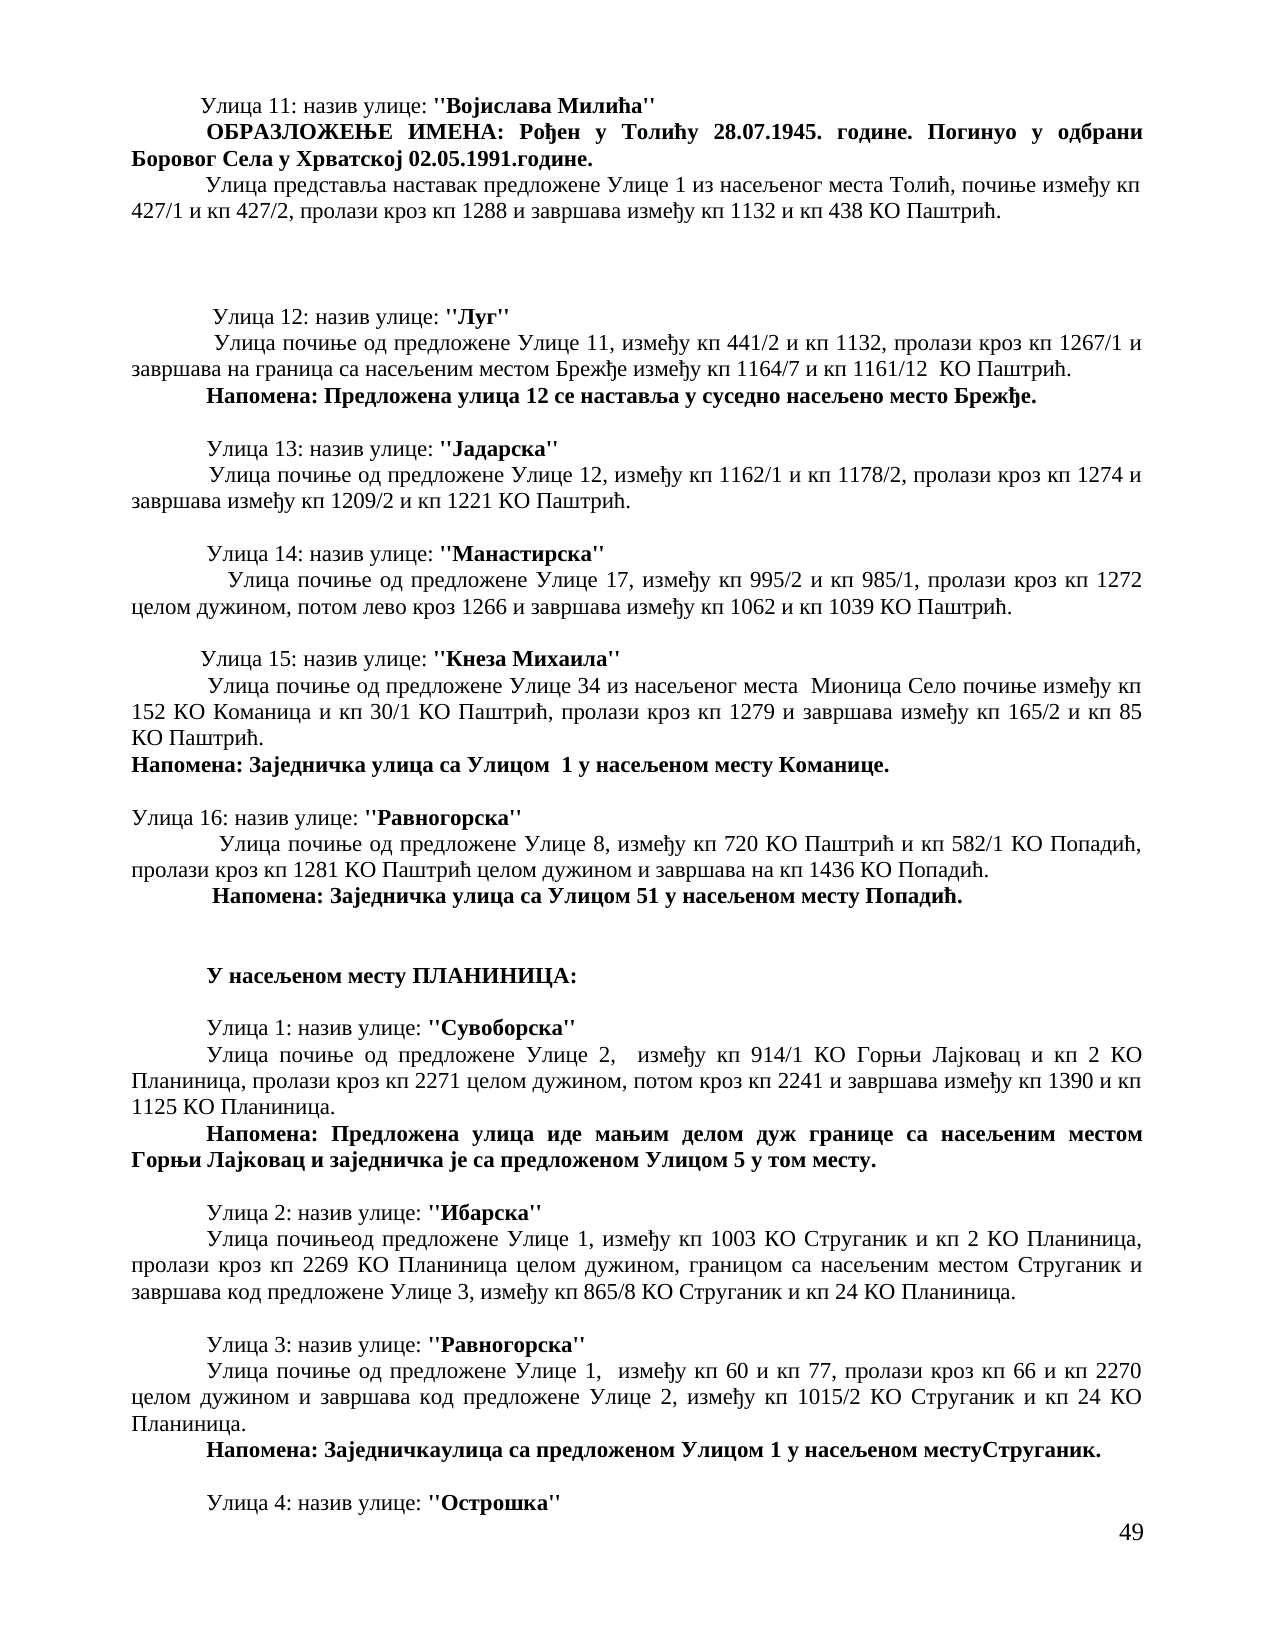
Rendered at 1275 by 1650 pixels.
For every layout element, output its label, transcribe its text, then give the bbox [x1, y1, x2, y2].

text Улица почиње од предложене Улице 12, између кп 1162/1 и кп 1178/2, пролази кроз кп 1274 и завршава између кп 1209/2 и кп 1221 КО Паштрић. [131, 461, 1144, 514]
text Улица 11: назив улице: ''Војислава Милића'' [131, 92, 1144, 118]
text Улица почиње од предложене Улице 11, између кп 441/2 и кп 1132, пролази кроз кп 1267/1 и завршава на граница са насељеним местом Брежђе између кп 1164/7 и кп 1161/12 КО Паштрић. [131, 329, 1144, 382]
text Улица 12: назив улице: ''Луг'' [131, 303, 1144, 329]
text Улица 1: назив улице: ''Сувоборска'' [131, 1014, 1144, 1041]
text Улица почиње од предложене Улице 17, између кп 995/2 и кп 985/1, пролази кроз кп 1272 целом дужином, потом лево кроз 1266 и завршава између кп 1062 и кп 1039 КО Паштрић. [131, 566, 1144, 619]
text ОБРАЗЛОЖЕЊЕ ИМЕНА: Рођен у Толићу 28.07.1945. године. Погинуо у одбрани Боровог Села у Хрватској 02.05.1991.године. [131, 118, 1144, 171]
text Улица почиње од предложене Улице 2, између кп 914/1 КО Горњи Лајковац и кп 2 КО Планиница, пролази кроз кп 2271 целом дужином, потом кроз кп 2241 и завршава између кп 1390 и кп 1125 КО Планиница. [131, 1041, 1144, 1120]
text Улица почиње од предложене Улице 34 из насељеног места Мионица Село почиње између кп 152 КО Команица и кп 30/1 КО Паштрић, пролази кроз кп 1279 и завршава између кп 165/2 и кп 85 КО Паштрић. [131, 672, 1144, 751]
text Напомена: Заједничка улица са Улицом 51 у насељеном месту Попадић. [131, 883, 1144, 909]
text Улица 3: назив улице: ''Равногорска'' [131, 1331, 1144, 1357]
text Напомена: Заједничкаулица са предложеном Улицом 1 у насељеном местуСтруганик. [131, 1436, 1144, 1462]
text Улица почиње од предложене Улице 8, између кп 720 КО Паштрић и кп 582/1 КО Попадић, пролази кроз кп 1281 КО Паштрић целом дужином и завршава на кп 1436 КО Попадић. [131, 830, 1144, 883]
text Улица 14: назив улице: ''Манастирска'' [131, 540, 1144, 566]
text Улица 4: назив улице: ''Острошка'' [131, 1489, 1144, 1515]
text Улица почиње од предложене Улице 1, између кп 60 и кп 77, пролази кроз кп 66 и кп 2270 целом дужином и завршава код предложене Улице 2, између кп 1015/2 КО Струганик и кп 24 КО Планиница. [131, 1357, 1144, 1436]
text Улица представља наставак предложене Улице 1 из насељеног места Толић, почиње између кп 427/1 и кп 427/2, пролази кроз кп 1288 и завршава између кп 1132 и кп 438 КО Паштрић. [131, 171, 1144, 224]
text Улица 15: назив улице: ''Кнеза Михаила'' [131, 645, 1144, 672]
text Напомена: Предложена улица 12 се наставља у суседно насељено место Брежђе. [131, 382, 1144, 408]
text У насељеном месту ПЛАНИНИЦА: [131, 962, 1144, 988]
text Улица почињеод предложене Улице 1, између кп 1003 КО Струганик и кп 2 КО Планиница, пролази кроз кп 2269 КО Планиница целом дужином, границом са насељеним местом Струганик и завршава код предложене Улице 3, између кп 865/8 КО Струганик и кп 24 КО Планиница. [131, 1225, 1144, 1304]
text Улица 16: назив улице: ''Равногорска'' [131, 803, 1144, 830]
text Напомена: Предложена улица иде мањим делом дуж границе са насељеним местом Горњи Лајковац и заједничка је са предложеном Улицом 5 у том месту. [131, 1120, 1144, 1172]
text Напомена: Заједничка улица са Улицом 1 у насељеном месту Команице. [131, 751, 1144, 777]
text Улица 13: назив улице: ''Јадарска'' [131, 434, 1144, 461]
text Улица 2: назив улице: ''Ибарска'' [131, 1199, 1144, 1225]
